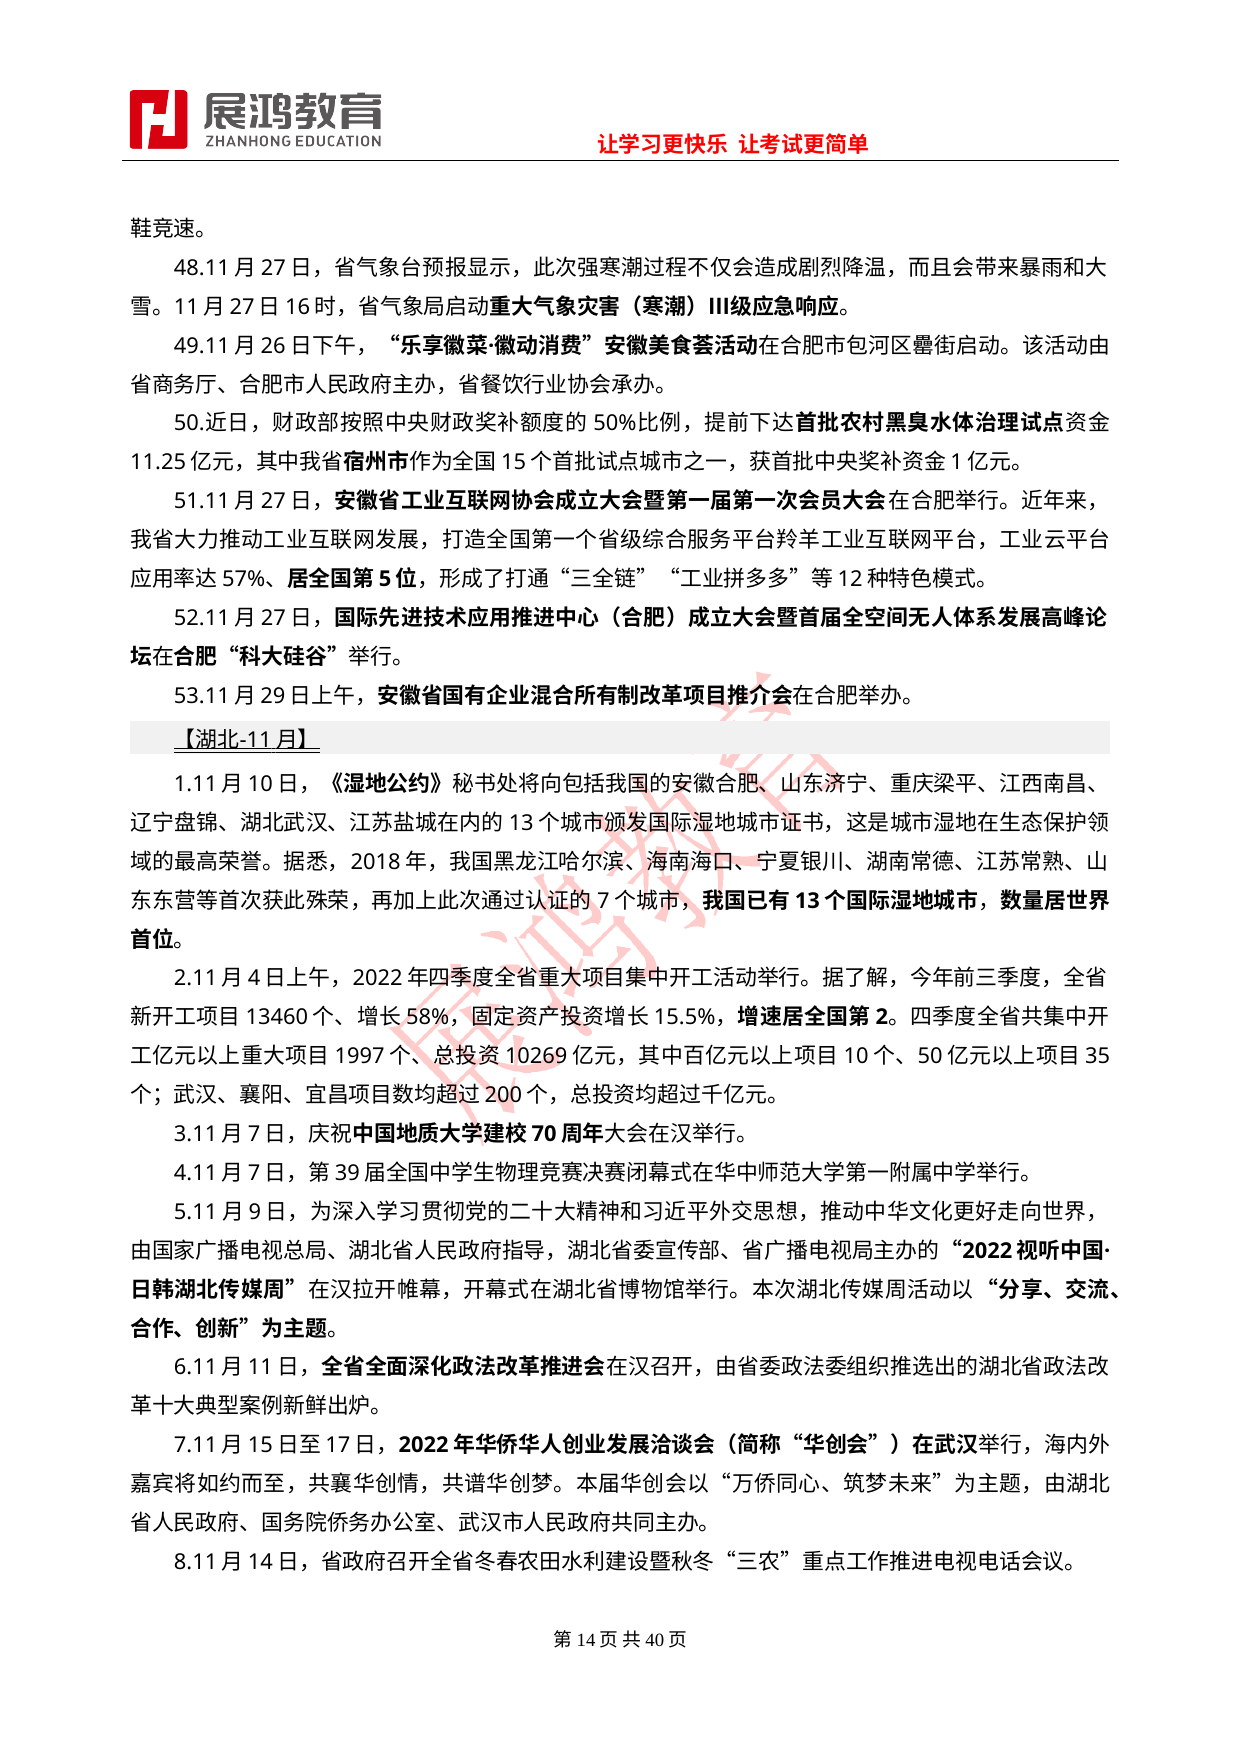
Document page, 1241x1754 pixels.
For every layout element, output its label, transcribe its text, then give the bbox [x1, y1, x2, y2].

text 51.11月27日，安徽省工业互联网协会成立大会暨第一届第一次会员大会在合肥举行。近年来，我省大力推动工业互联网发展，打造全国第一个省级综合服务平台羚羊工业互联网平台，工业云平台应用率达57%、居全国第5位，形成了打通“三全链”“工业拼多多”等12种特色模式。 [130, 483, 1110, 593]
text 8.11月14日，省政府召开全省冬春农田水利建设暨秋冬“三农”重点工作推进电视电话会议。 [130, 1543, 1110, 1576]
text 52.11月27日，国际先进技术应用推进中心（合肥）成立大会暨首届全空间无人体系发展高峰论坛在合肥“科大硅谷”举行。 [130, 599, 1110, 671]
text 48.11月27日，省气象台预报显示，此次强寒潮过程不仅会造成剧烈降温，而且会带来暴雨和大雪。11月27日16时，省气象局启动重大气象灾害（寒潮）Ⅲ级应急响应。 [130, 249, 1110, 321]
text 1.11月10日，《湿地公约》秘书处将向包括我国的安徽合肥、山东济宁、重庆梁平、江西南昌、辽宁盘锦、湖北武汉、江苏盐城在内的13个城市颁发国际湿地城市证书，这是城市湿地在生态保护领域的最高荣誉。据悉，2018年，我国黑龙江哈尔滨、海南海口、宁夏银川、湖南常德、江苏常熟、山东东营等首次获此殊荣，再加上此次通过认证的7个城市，我国已有13个国际湿地城市，数量居世界首位。 [130, 765, 1110, 954]
text 5.11月9日，为深入学习贯彻党的二十大精神和习近平外交思想，推动中华文化更好走向世界，由国家广播电视总局、湖北省人民政府指导，湖北省委宣传部、省广播电视局主办的“2022视听中国·日韩湖北传媒周”在汉拉开帷幕，开幕式在湖北省博物馆举行。本次湖北传媒周活动以“分享、交流、合作、创新”为主题。 [130, 1193, 1110, 1343]
subtitle 【湖北-11月】 [130, 721, 1110, 754]
picture [129, 90, 382, 149]
text 47.11月26日下午，省第九届少数民族传统体育运动会开幕式在滁州市奥体中心举行。本届运动会以“共襄民族团结盛会，同醉美丽山水滁州”为主题，会期为11月26日至12月1日。运动会共设9个竞赛项目，分别是民族武术、民族式摔跤、毽球、蹴球、押加、陀螺、民族健身操、高脚竞速和板鞋竞速。 [130, 211, 1110, 243]
text 53.11月29日上午，安徽省国有企业混合所有制改革项目推介会在合肥举办。 [130, 677, 1110, 710]
text 49.11月26日下午，“乐享徽菜·徽动消费”安徽美食荟活动在合肥市包河区罍街启动。该活动由省商务厅、合肥市人民政府主办，省餐饮行业协会承办。 [130, 327, 1110, 399]
text 6.11月11日，全省全面深化政法改革推进会在汉召开，由省委政法委组织推选出的湖北省政法改革十大典型案例新鲜出炉。 [130, 1349, 1110, 1421]
text 2.11月4日上午，2022年四季度全省重大项目集中开工活动举行。据了解，今年前三季度，全省新开工项目13460个、增长58%，固定资产投资增长15.5%，增速居全国第2。四季度全省共集中开工亿元以上重大项目1997个、总投资10269亿元，其中百亿元以上项目10个、50亿元以上项目35个；武汉、襄阳、宜昌项目数均超过200个，总投资均超过千亿元。 [130, 960, 1110, 1109]
text 7.11月15日至17日，2022年华侨华人创业发展洽谈会（简称“华创会”）在武汉举行，海内外嘉宾将如约而至，共襄华创情，共谱华创梦。本届华创会以“万侨同心、筑梦未来”为主题，由湖北省人民政府、国务院侨务办公室、武汉市人民政府共同主办。 [130, 1427, 1110, 1537]
text 3.11月7日，庆祝中国地质大学建校70周年大会在汉举行。 [130, 1116, 1110, 1148]
text 50.近日，财政部按照中央财政奖补额度的50%比例，提前下达首批农村黑臭水体治理试点资金11.25亿元，其中我省宿州市作为全国15个首批试点城市之一，获首批中央奖补资金1亿元。 [130, 405, 1110, 476]
text 4.11月7日，第39届全国中学生物理竞赛决赛闭幕式在华中师范大学第一附属中学举行。 [130, 1154, 1110, 1187]
